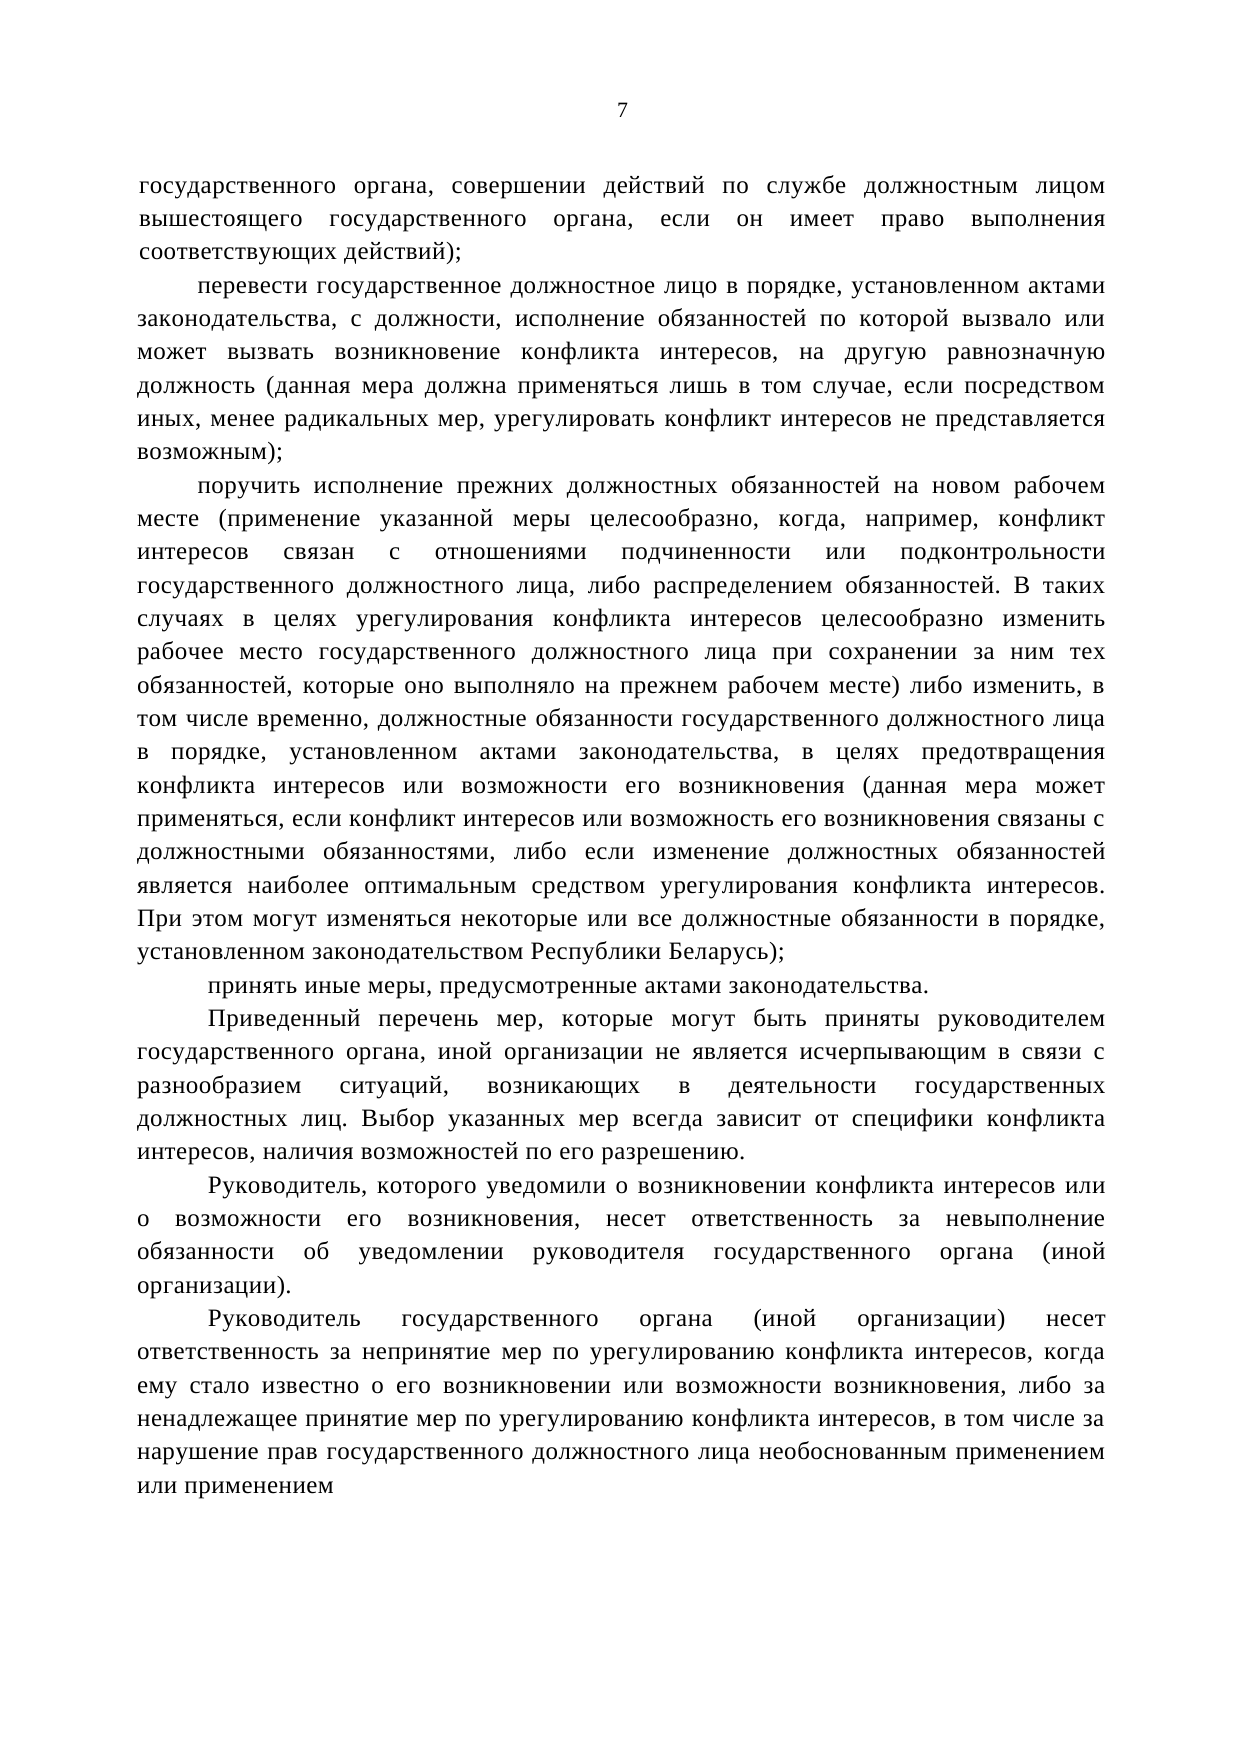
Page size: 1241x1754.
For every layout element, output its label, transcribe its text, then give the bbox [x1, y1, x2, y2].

text Приведенный перечень мер, которые могут быть приняты руководителем государственного органа, иной организации не является исчерпывающим в связи с разнообразием ситуаций, возникающих в деятельности государственных должностных лиц. Выбор указанных мер всегда зависит от специфики конфликта интересов, наличия возможностей по его разрешению. [137, 1000, 1107, 1166]
text Руководитель государственного органа (иной организации) несет ответственность за непринятие мер по урегулированию конфликта интересов, когда ему стало известно о его возникновении или возможности возникновения, либо за ненадлежащее принятие мер по урегулированию конфликта интересов, в том числе за нарушение прав государственного должностного лица необоснованным применением или применением [137, 1300, 1107, 1500]
text поручить исполнение прежних должностных обязанностей на новом рабочем месте (применение указанной меры целесообразно, когда, например, конфликт интересов связан с отношениями подчиненности или подконтрольности государственного должностного лица, либо распределением обязанностей. В таких случаях в целях урегулирования конфликта интересов целесообразно изменить рабочее место государственного должностного лица при сохранении за ним тех обязанностей, которые оно выполняло на прежнем рабочем месте) либо изменить, в том числе временно, должностные обязанности государственного должностного лица в порядке, установленном актами законодательства, в целях предотвращения конфликта интересов или возможности его возникновения (данная мера может применяться, если конфликт интересов или возможность его возникновения связаны с должностными обязанностями, либо если изменение должностных обязанностей является наиболее оптимальным средством урегулирования конфликта интересов. При этом могут изменяться некоторые или все должностные обязанности в порядке, установленном законодательством Республики Беларусь); [137, 466, 1107, 966]
text государственного органа, совершении действий по службе должностным лицом вышестоящего государственного органа, если он имеет право выполнения соответствующих действий); [139, 166, 1107, 266]
text Руководитель, которого уведомили о возникновении конфликта интересов или о возможности его возникновения, несет ответственность за невыполнение обязанности об уведомлении руководителя государственного органа (иной организации). [137, 1166, 1107, 1300]
text принять иные меры, предусмотренные актами законодательства. [137, 966, 1109, 1000]
text перевести государственное должностное лицо в порядке, установленном актами законодательства, с должности, исполнение обязанностей по которой вызвало или может вызвать возникновение конфликта интересов, на другую равнозначную должность (данная мера должна применяться лишь в том случае, если посредством иных, менее радикальных мер, урегулировать конфликт интересов не представляется возможным); [137, 266, 1107, 466]
